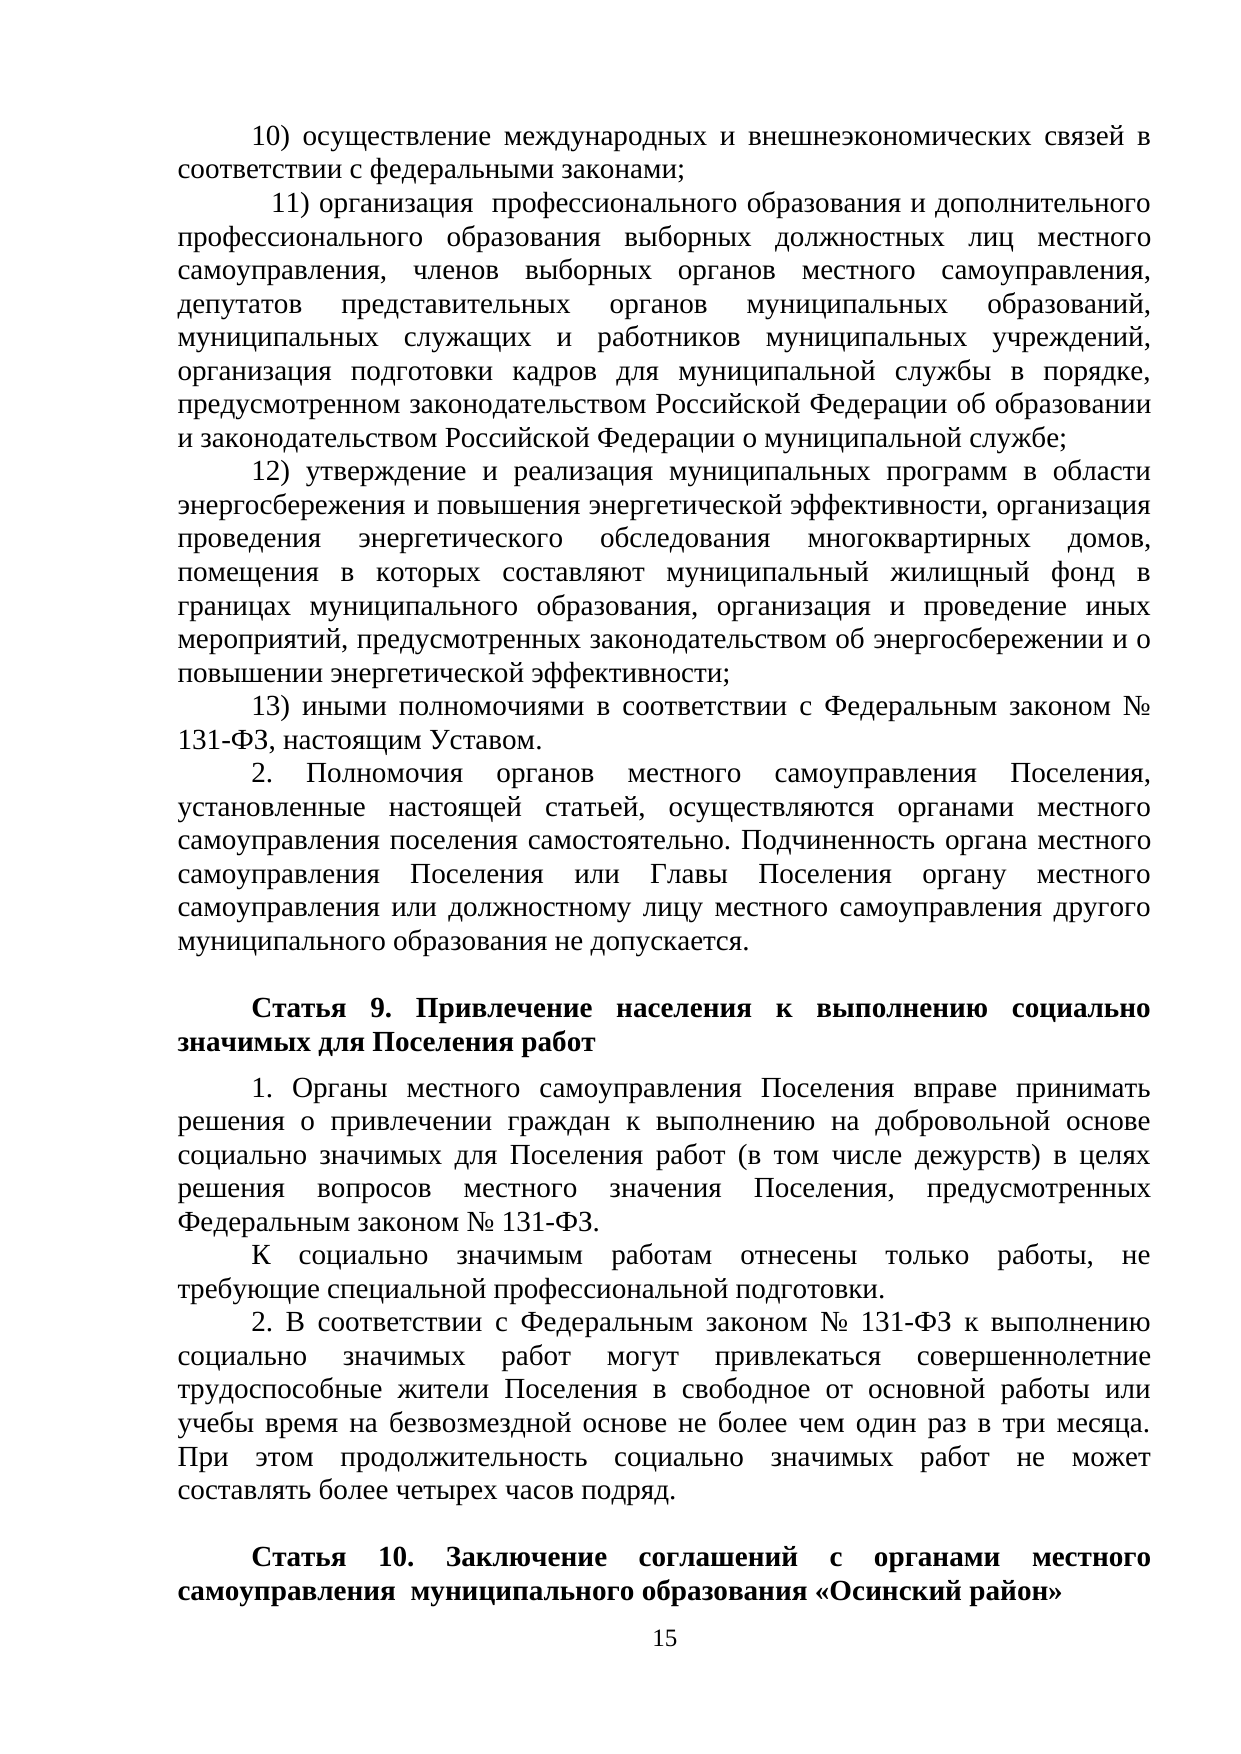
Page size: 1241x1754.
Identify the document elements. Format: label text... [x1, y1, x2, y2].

text 2. Полномочия органов местного самоуправления Поселения, установленные настоящей статьей, осуществляются органами местного самоуправления поселения самостоятельно. Подчиненность органа местного самоуправления Поселения или Главы Поселения органу местного самоуправления или должностному лицу местного самоуправления другого муниципального образования не допускается. [177, 755, 1152, 957]
text Статья 10. Заключение соглашений с органами местного самоуправления муниципального образования «Осинский район» [177, 1539, 1152, 1606]
text К социально значимым работам отнесены только работы, не требующие специальной профессиональной подготовки. [177, 1237, 1152, 1304]
text 12) утверждение и реализация муниципальных программ в области энергосбережения и повышения энергетической эффективности, организация проведения энергетического обследования многоквартирных домов, помещения в которых составляют муниципальный жилищный фонд в границах муниципального образования, организация и проведение иных мероприятий, предусмотренных законодательством об энергосбережении и о повышении энергетической эффективности; [177, 453, 1152, 688]
text 1. Органы местного самоуправления Поселения вправе принимать решения о привлечении граждан к выполнению на добровольной основе социально значимых для Поселения работ (в том числе дежурств) в целях решения вопросов местного значения Поселения, предусмотренных Федеральным законом № 131-ФЗ. [177, 1070, 1152, 1237]
text 2. В соответствии с Федеральным законом № 131-ФЗ к выполнению социально значимых работ могут привлекаться совершеннолетние трудоспособные жители Поселения в свободное от основной работы или учебы время на безвозмездной основе не более чем один раз в три месяца. При этом продолжительность социально значимых работ не может составлять более четырех часов подряд. [177, 1304, 1152, 1506]
text 10) осуществление международных и внешнеэкономических связей в соответствии с федеральными законами; [177, 118, 1152, 185]
text 11) организация профессионального образования и дополнительного профессионального образования выборных должностных лиц местного самоуправления, членов выборных органов местного самоуправления, депутатов представительных органов муниципальных образований, муниципальных служащих и работников муниципальных учреждений, организация подготовки кадров для муниципальной службы в порядке, предусмотренном законодательством Российской Федерации об образовании и законодательством Российской Федерации о муниципальной службе; [177, 185, 1152, 453]
text 13) иными полномочиями в соответствии с Федеральным законом № 131-ФЗ, настоящим Уставом. [177, 688, 1152, 755]
text Статья 9. Привлечение населения к выполнению социально значимых для Поселения работ [177, 990, 1152, 1057]
